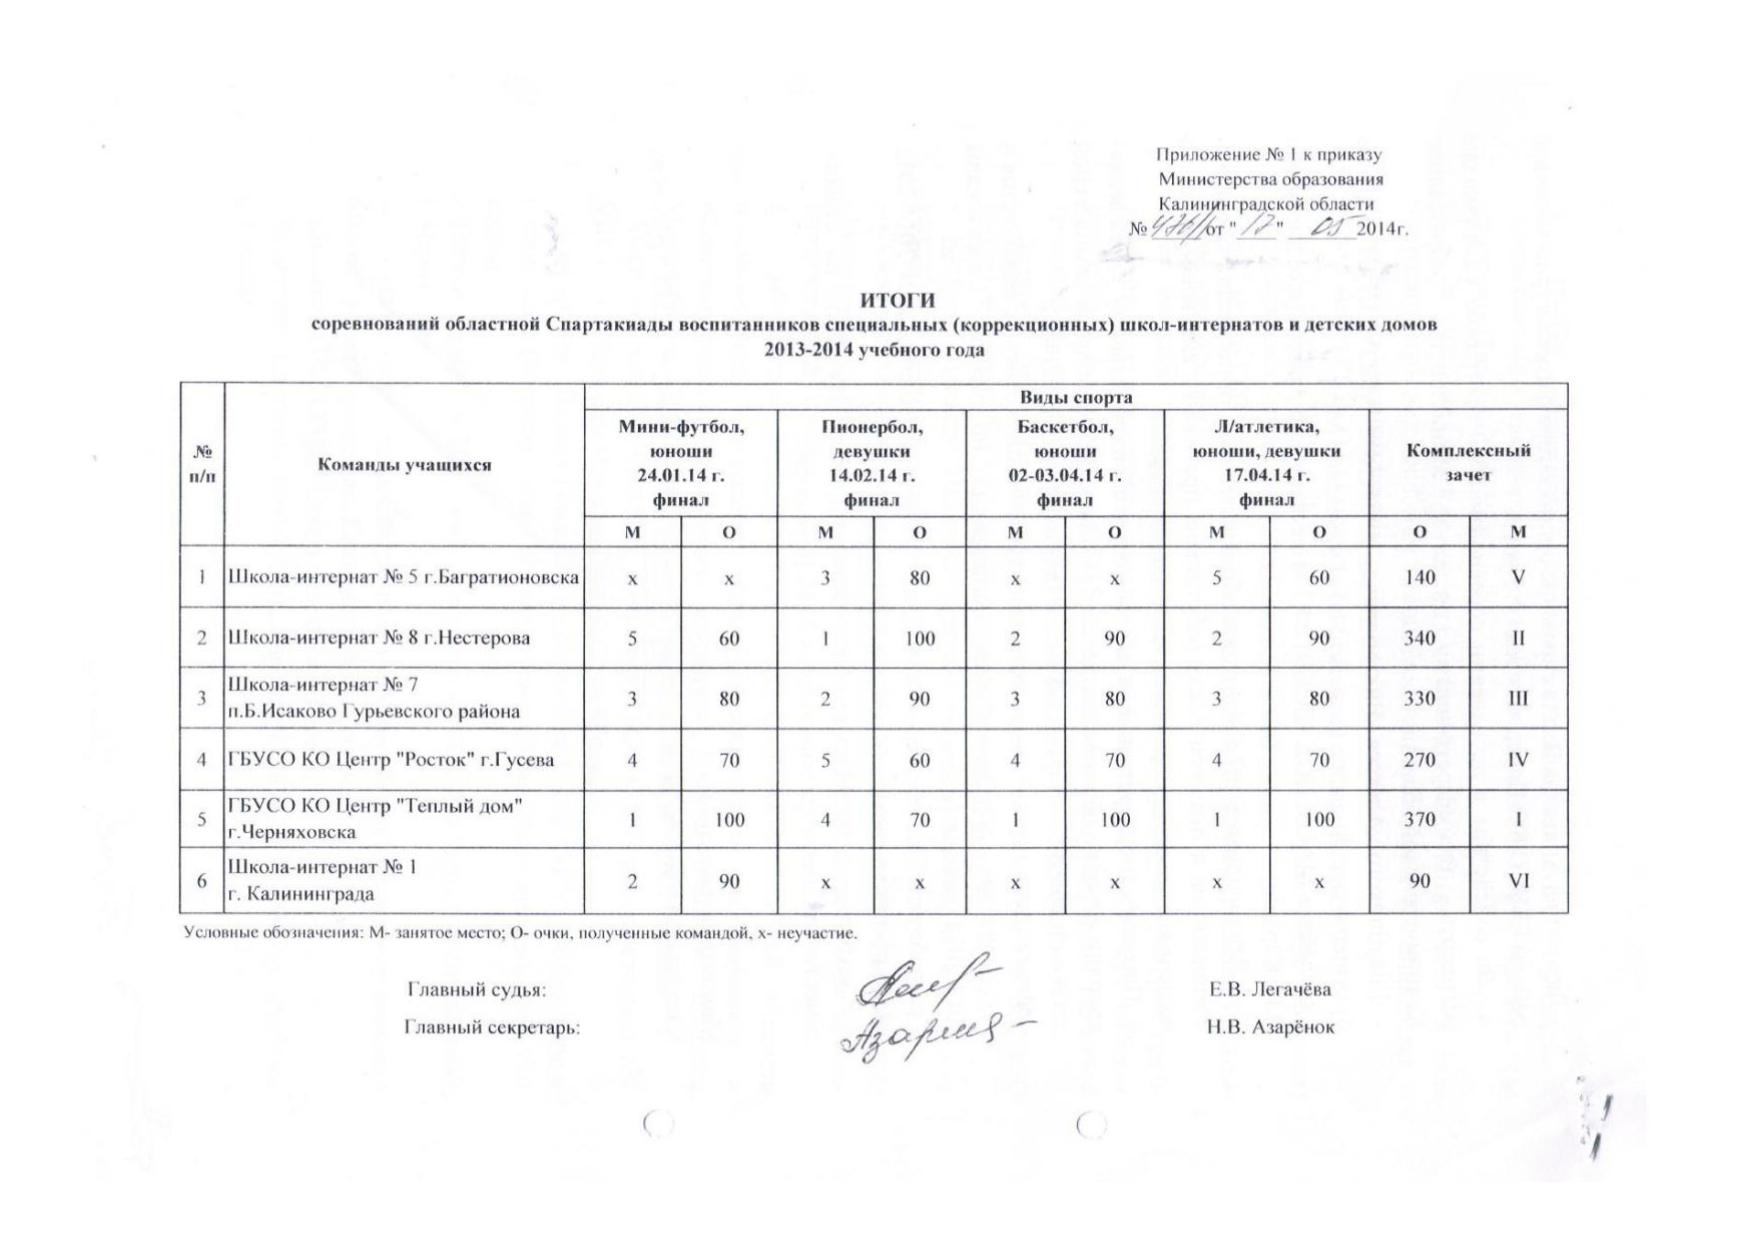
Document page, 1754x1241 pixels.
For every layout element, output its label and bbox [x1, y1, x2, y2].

picture [59, 59, 1664, 1182]
